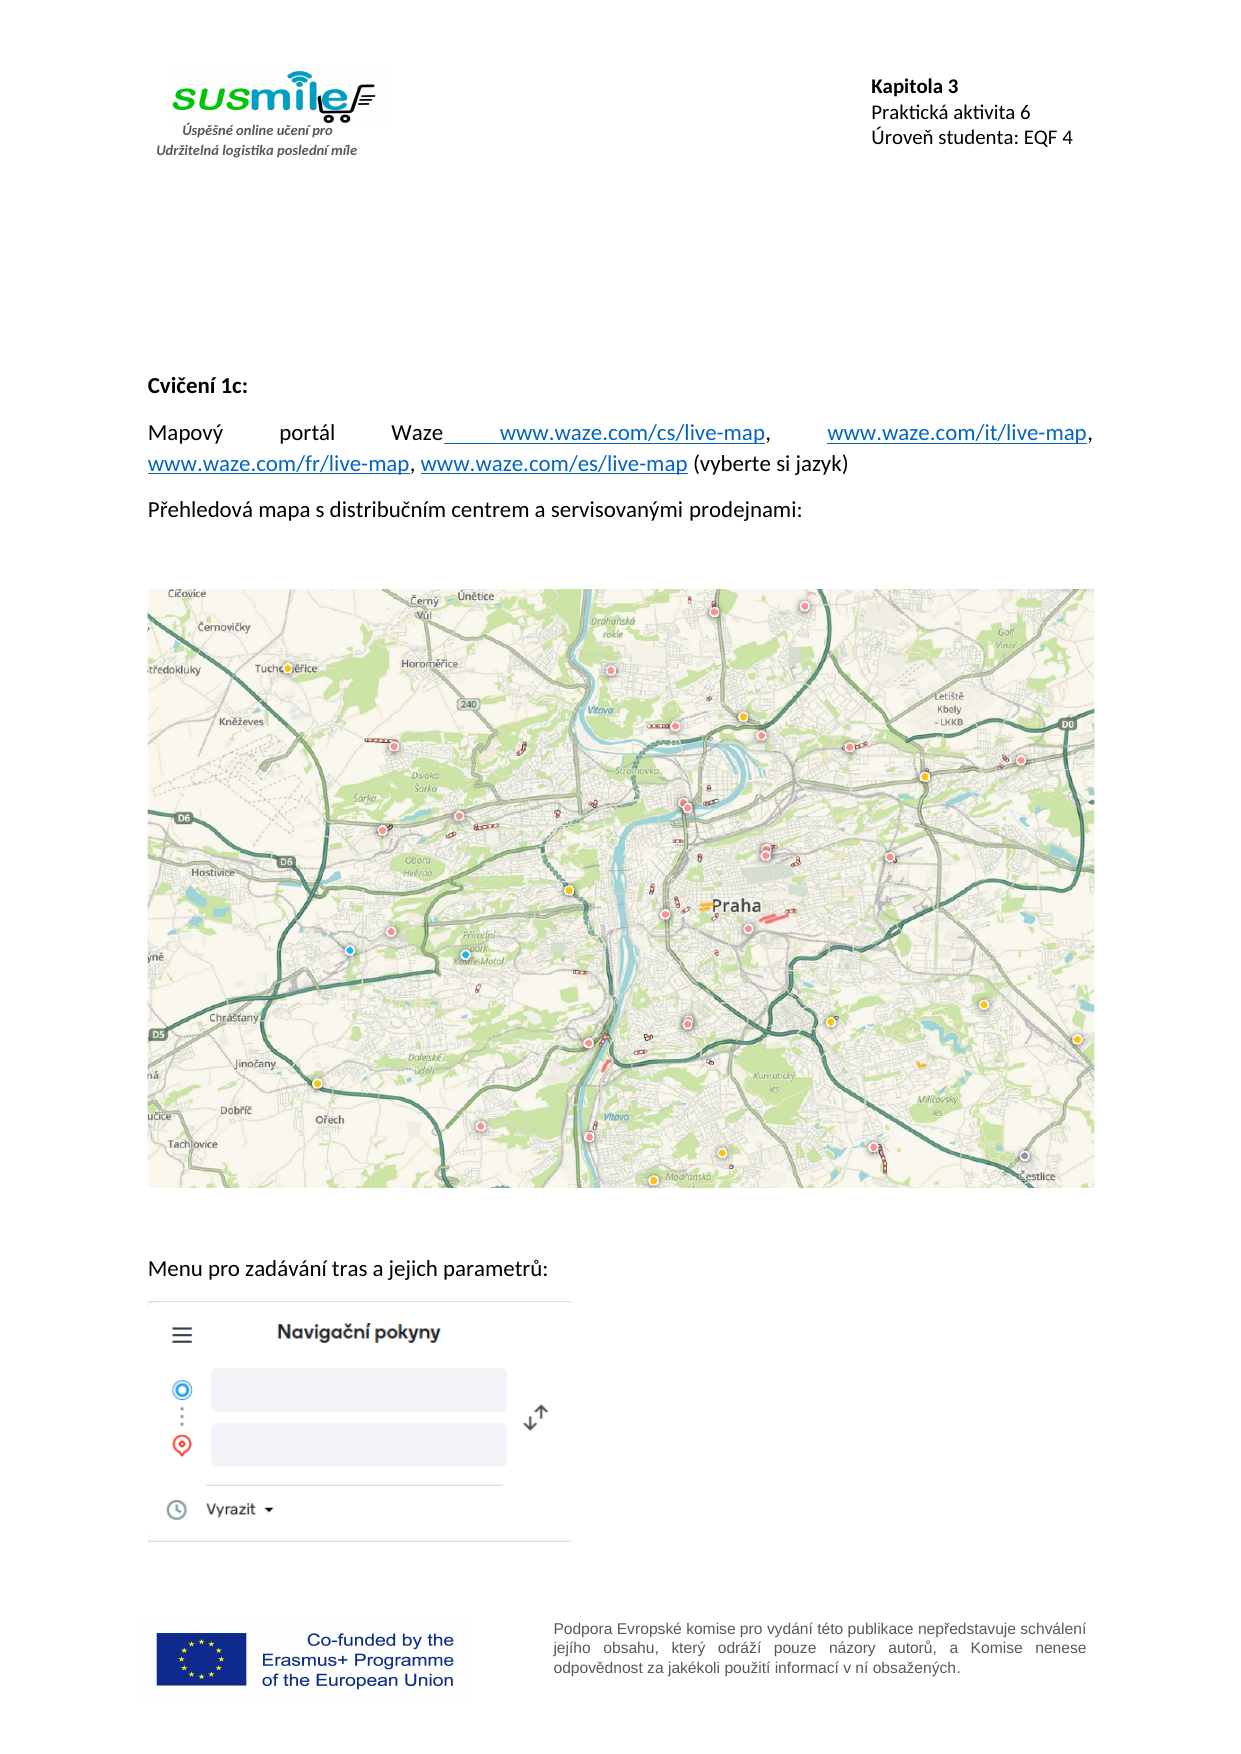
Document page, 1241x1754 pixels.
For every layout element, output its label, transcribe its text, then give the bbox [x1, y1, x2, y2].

picture [168, 68, 391, 127]
picture [147, 1300, 572, 1543]
picture [138, 1619, 468, 1701]
text Cvičení 1c: [148, 372, 1093, 399]
text Mapový portál Waze www.waze.com/cs/live-map, www.waze.com/it/live-map, www.waze.com/fr/live-map, www.waze.com/es/live-map (vyberte si jazyk) [148, 418, 1093, 477]
picture [147, 589, 1095, 1188]
text Přehledová mapa s distribučním centrem a servisovanými prodejnami: [148, 496, 1093, 523]
text Menu pro zadávání tras a jejich parametrů: [148, 1254, 1093, 1282]
